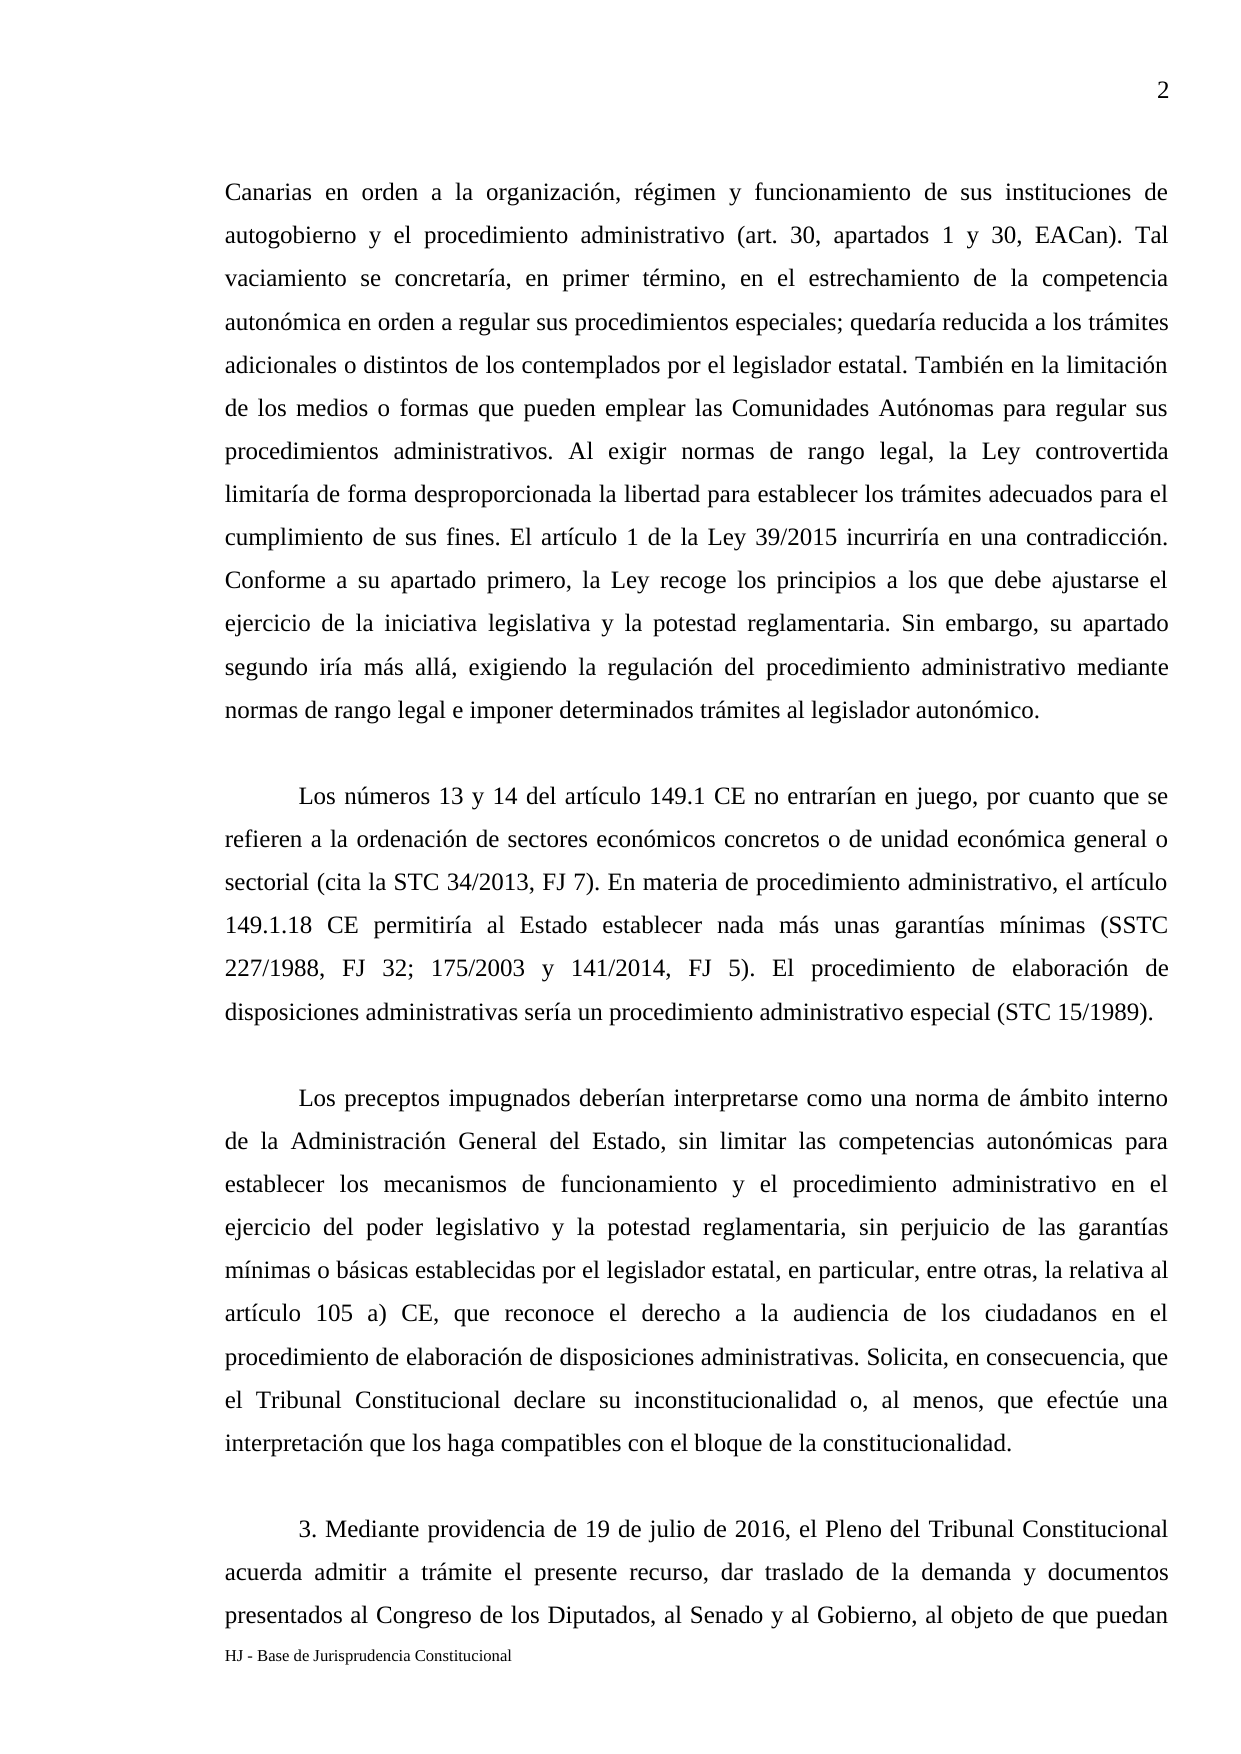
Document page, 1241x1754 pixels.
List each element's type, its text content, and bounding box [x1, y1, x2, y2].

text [224, 1514, 1169, 1629]
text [224, 177, 1169, 723]
text Los preceptos impugnados deberían interpretarse como una norma de ámbito interno de la Administración General del Estado, sin limitar las competencias autonómicas para establecer los mecanismos de funcionamiento y el procedimiento administrativo en el ejercicio del poder legislativo y la potestad reglamentaria, sin perjuicio de las garantías mínimas o básicas establecidas por el legislador estatal, en particular, entre otras, la relativa al artículo 105 a) CE, que reconoce el derecho a la audiencia de los ciudadanos en el procedimiento de elaboración de disposiciones administrativas. Solicita, en consecuencia, que el Tribunal Constitucional declare su inconstitucionalidad o, al menos, que efectúe una interpretación que los haga compatibles con el bloque de la constitucionalidad. [224, 1083, 1169, 1457]
text Los números 13 y 14 del artículo 149.1 CE no entrarían en juego, por cuanto que se refieren a la ordenación de sectores económicos concretos o de unidad económica general o sectorial (cita la STC 34/2013, FJ 7). En materia de procedimiento administrativo, el artículo 149.1.18 CE permitiría al Estado establecer nada más unas garantías mínimas (SSTC 227/1988, FJ 32; 175/2003 y 141/2014, FJ 5). El procedimiento de elaboración de disposiciones administrativas sería un procedimiento administrativo especial (STC 15/1989). [224, 781, 1169, 1025]
